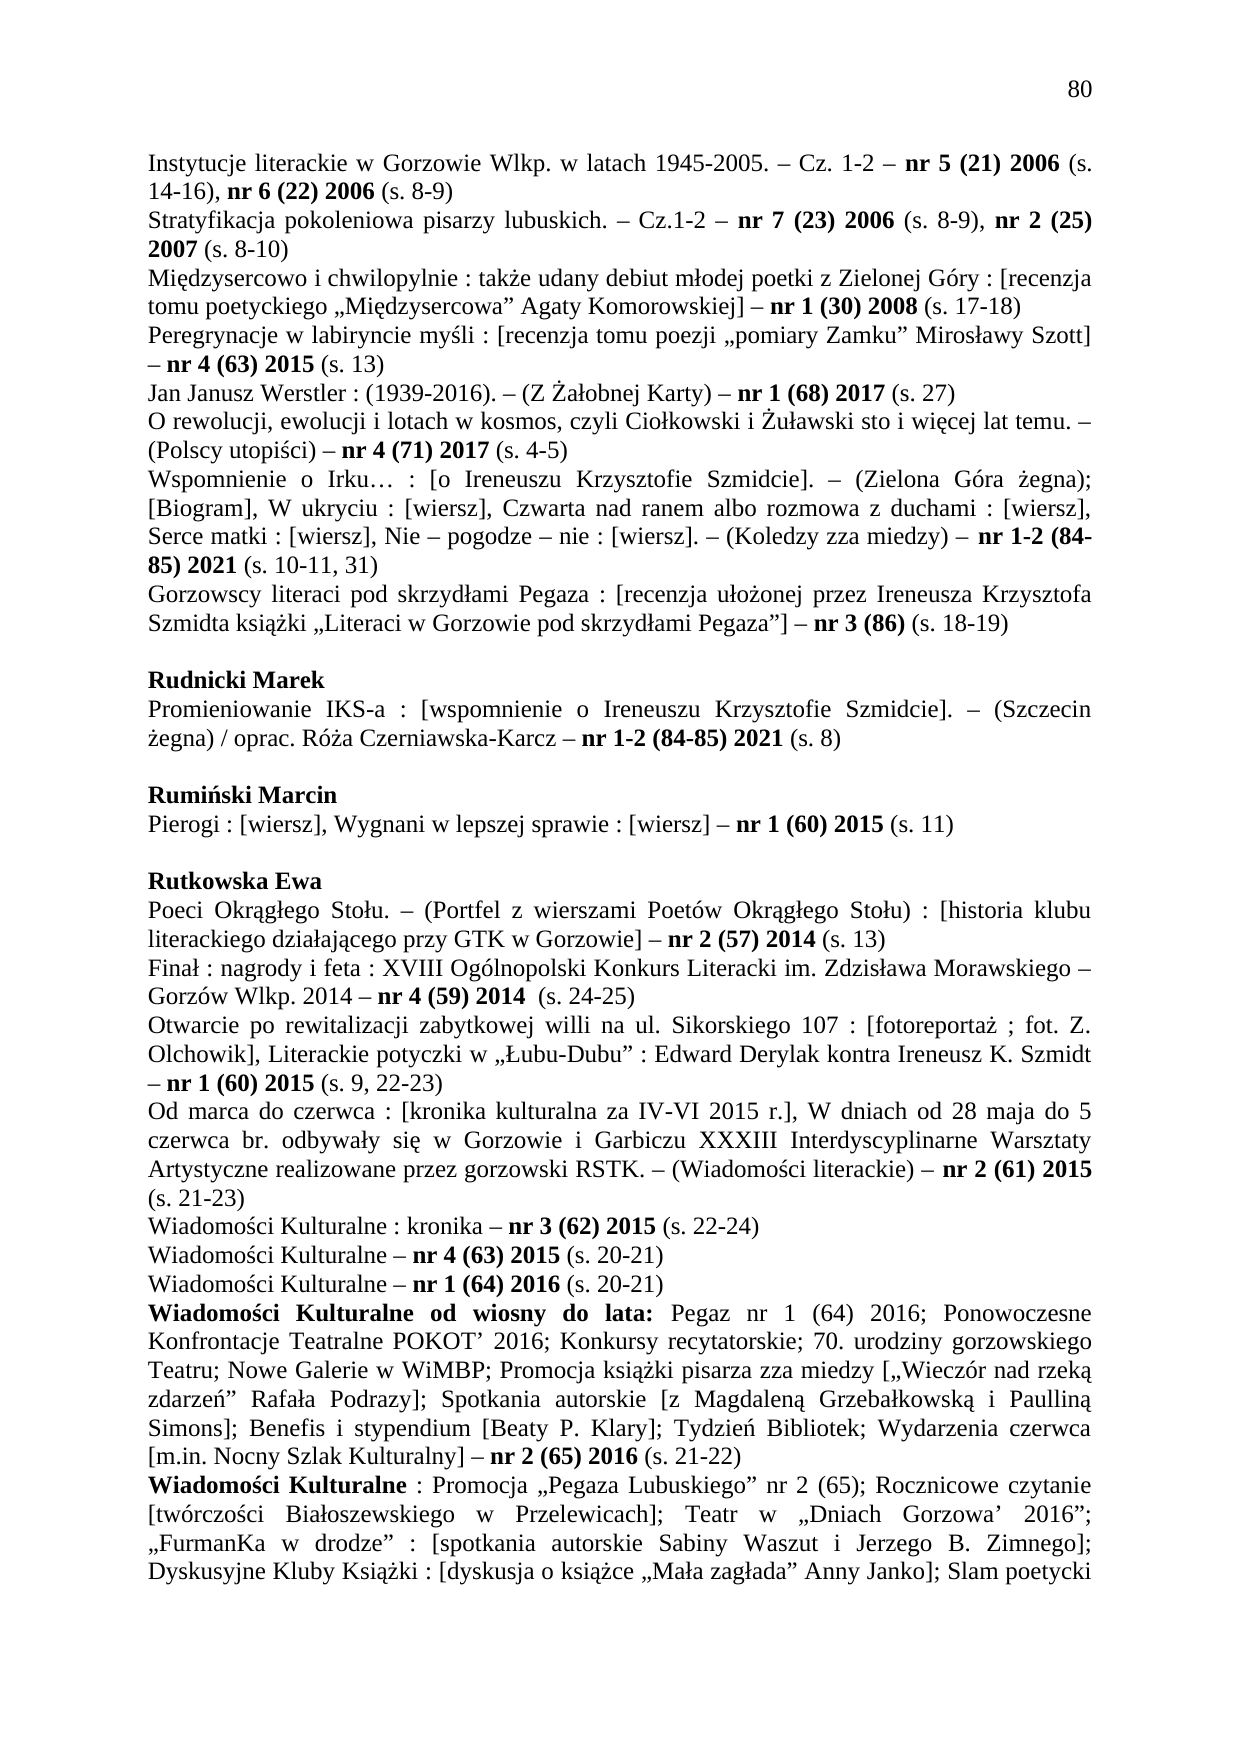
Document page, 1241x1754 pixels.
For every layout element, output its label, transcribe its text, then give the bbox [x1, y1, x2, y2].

text Jan Janusz Werstler : (1939-2016). – (Z Żałobnej Karty) – nr 1 (68) 2017 (s. 27) [148, 378, 1092, 406]
text Rudnicki Marek [148, 665, 1092, 694]
text Wiadomości Kulturalne – nr 1 (64) 2016 (s. 20-21) [148, 1269, 1092, 1298]
text Stratyfikacja pokoleniowa pisarzy lubuskich. – Cz.1-2 – nr 7 (23) 2006 (s. 8-9), nr 2 (25) 2007 (s. 8-10) [148, 205, 1092, 263]
text Wiadomości Kulturalne od wiosny do lata: Pegaz nr 1 (64) 2016; Ponowoczesne Konfrontacje Teatralne POKOT’ 2016; Konkursy recytatorskie; 70. urodziny gorzowskiego Teatru; Nowe Galerie w WiMBP; Promocja książki pisarza zza miedzy [„Wieczór nad rzeką zdarzeń” Rafała Podrazy]; Spotkania autorskie [z Magdaleną Grzebałkowską i Paulliną Simons]; Benefis i stypendium [Beaty P. Klary]; Tydzień Bibliotek; Wydarzenia czerwca [m.in. Nocny Szlak Kulturalny] – nr 2 (65) 2016 (s. 21-22) [148, 1298, 1092, 1470]
text Rumiński Marcin [148, 780, 1092, 809]
text Wspomnienie o Irku… : [o Ireneuszu Krzysztofie Szmidcie]. – (Zielona Góra żegna); [Biogram], W ukryciu : [wiersz], Czwarta nad ranem albo rozmowa z duchami : [wiersz], Serce matki : [wiersz], Nie – pogodze – nie : [wiersz]. – (Koledzy zza miedzy) – nr 1-2 (84-85) 2021 (s. 10-11, 31) [148, 464, 1092, 579]
text Wiadomości Kulturalne : kronika – nr 3 (62) 2015 (s. 22-24) [148, 1211, 1092, 1240]
text Od marca do czerwca : [kronika kulturalna za IV-VI 2015 r.], W dniach od 28 maja do 5 czerwca br. odbywały się w Gorzowie i Garbiczu XXXIII Interdyscyplinarne Warsztaty Artystyczne realizowane przez gorzowski RSTK. – (Wiadomości literackie) – nr 2 (61) 2015 (s. 21-23) [148, 1096, 1092, 1211]
text Międzysercowo i chwilopylnie : także udany debiut młodej poetki z Zielonej Góry : [recenzja tomu poetyckiego „Międzysercowa” Agaty Komorowskiej] – nr 1 (30) 2008 (s. 17-18) [148, 263, 1092, 320]
text Instytucje literackie w Gorzowie Wlkp. w latach 1945-2005. – Cz. 1-2 – nr 5 (21) 2006 (s. 14-16), nr 6 (22) 2006 (s. 8-9) [148, 148, 1092, 205]
text Peregrynacje w labiryncie myśli : [recenzja tomu poezji „pomiary Zamku” Mirosławy Szott] – nr 4 (63) 2015 (s. 13) [148, 320, 1092, 378]
text Wiadomości Kulturalne – nr 4 (63) 2015 (s. 20-21) [148, 1240, 1092, 1269]
text Otwarcie po rewitalizacji zabytkowej willi na ul. Sikorskiego 107 : [fotoreportaż ; fot. Z. Olchowik], Literackie potyczki w „Łubu-Dubu” : Edward Derylak kontra Ireneusz K. Szmidt – nr 1 (60) 2015 (s. 9, 22-23) [148, 1010, 1092, 1096]
text Finał : nagrody i feta : XVIII Ogólnopolski Konkurs Literacki im. Zdzisława Morawskiego – Gorzów Wlkp. 2014 – nr 4 (59) 2014 (s. 24-25) [148, 953, 1092, 1010]
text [148, 1470, 1092, 1585]
text O rewolucji, ewolucji i lotach w kosmos, czyli Ciołkowski i Żuławski sto i więcej lat temu. – (Polscy utopiści) – nr 4 (71) 2017 (s. 4-5) [148, 406, 1092, 464]
text Rutkowska Ewa [148, 866, 1092, 895]
text Poeci Okrągłego Stołu. – (Portfel z wierszami Poetów Okrągłego Stołu) : [historia klubu literackiego działającego przy GTK w Gorzowie] – nr 2 (57) 2014 (s. 13) [148, 895, 1092, 953]
text Pierogi : [wiersz], Wygnani w lepszej sprawie : [wiersz] – nr 1 (60) 2015 (s. 11) [148, 809, 1092, 838]
text Promieniowanie IKS-a : [wspomnienie o Ireneuszu Krzysztofie Szmidcie]. – (Szczecin żegna) / oprac. Róża Czerniawska-Karcz – nr 1-2 (84-85) 2021 (s. 8) [148, 694, 1092, 751]
text Gorzowscy literaci pod skrzydłami Pegaza : [recenzja ułożonej przez Ireneusza Krzysztofa Szmidta książki „Literaci w Gorzowie pod skrzydłami Pegaza”] – nr 3 (86) (s. 18-19) [148, 579, 1092, 636]
